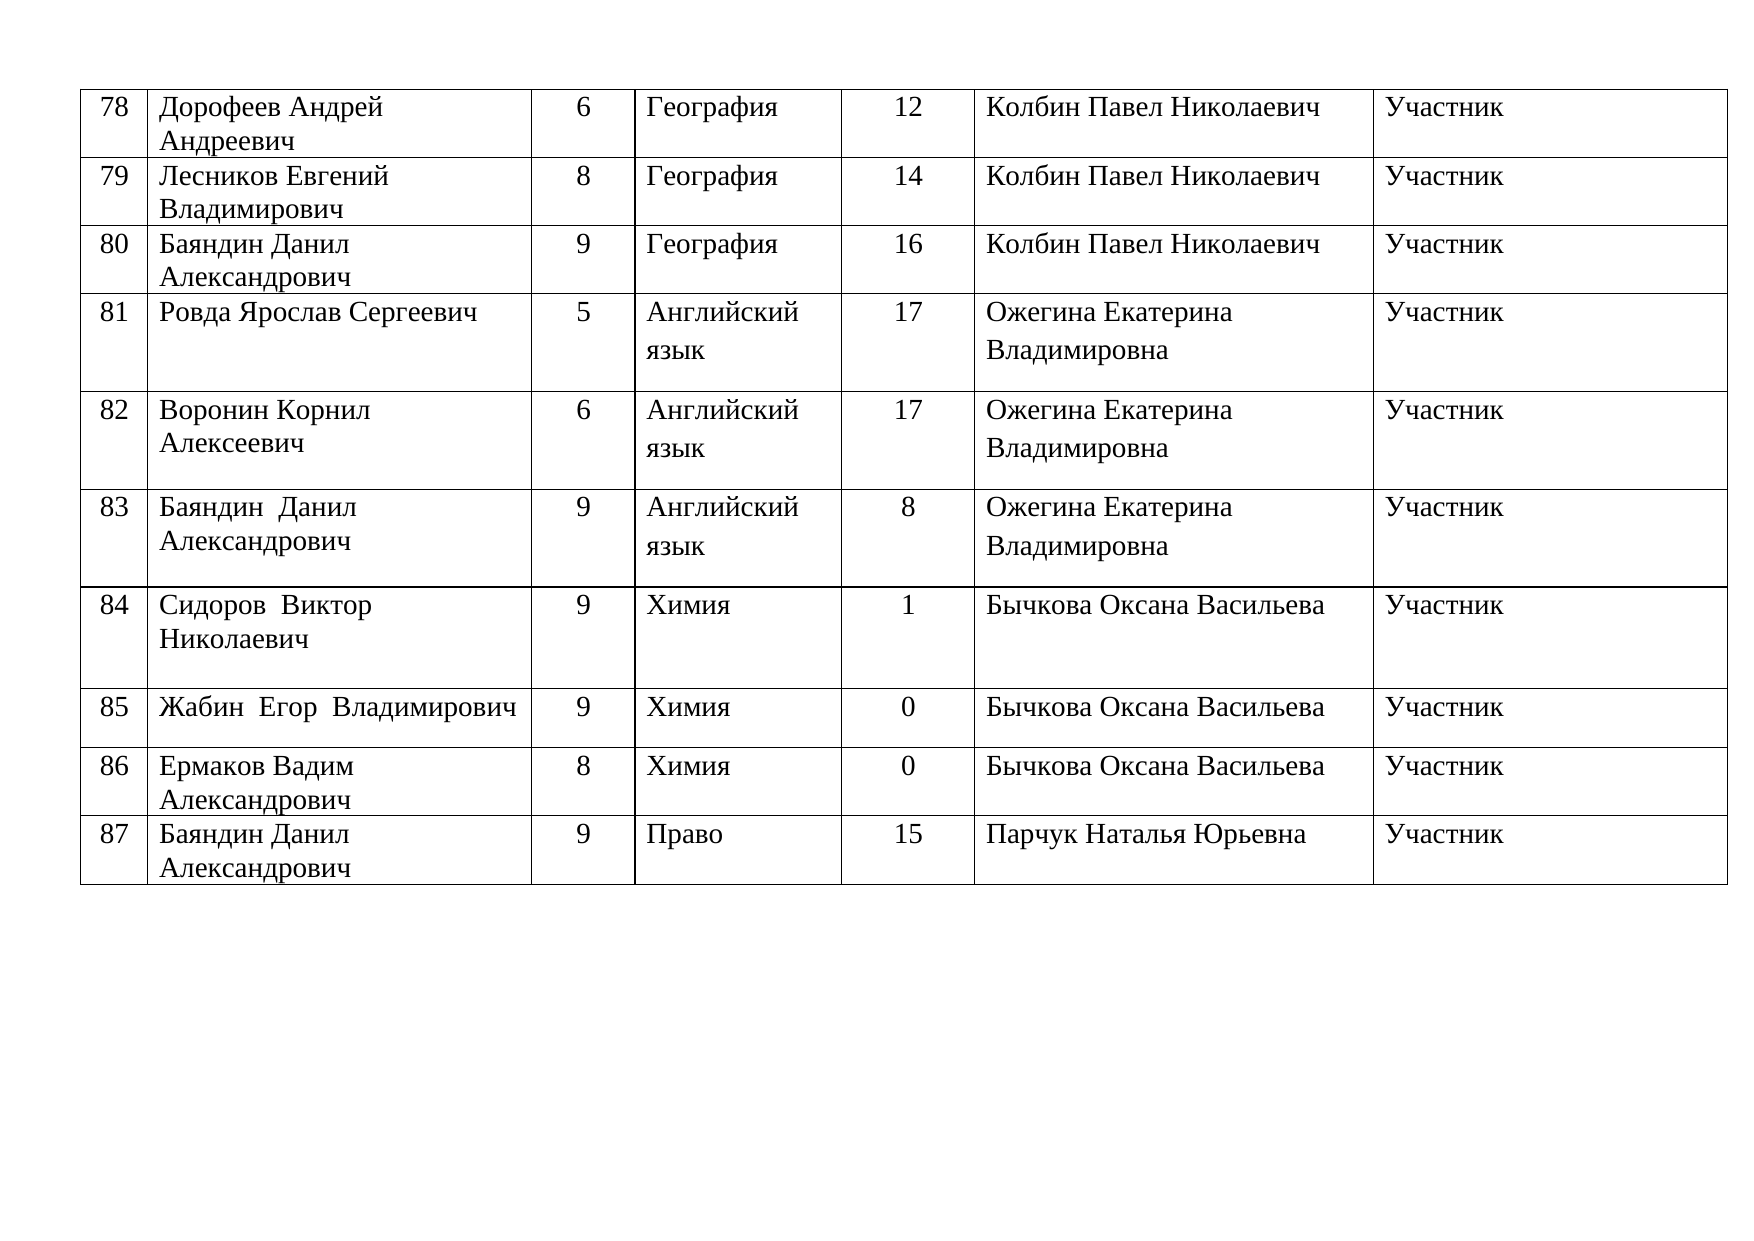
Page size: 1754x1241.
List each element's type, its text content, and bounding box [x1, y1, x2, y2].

table_cell 83 [81, 490, 147, 586]
table_cell 16 [842, 226, 974, 293]
table_cell География [636, 90, 841, 157]
table_cell География [636, 226, 841, 293]
table_cell 1 [842, 588, 974, 688]
table_cell 17 [842, 392, 974, 488]
table_cell Английский язык [636, 294, 841, 391]
table_cell Химия [636, 748, 841, 815]
table_cell 9 [532, 490, 634, 586]
table_cell 0 [842, 689, 974, 747]
table_cell 14 [842, 158, 974, 225]
table_cell Ожегина Екатерина Владимировна [975, 490, 1373, 586]
table_cell Жабин Егор Владимирович [148, 689, 531, 747]
table_cell 84 [81, 588, 147, 688]
table_cell Колбин Павел Николаевич [975, 226, 1373, 293]
table_cell География [636, 158, 841, 225]
table_cell Участник [1374, 294, 1727, 391]
table_cell Участник [1374, 158, 1727, 225]
table_cell 80 [81, 226, 147, 293]
table_cell 12 [842, 90, 974, 157]
table_cell Сидоров Виктор Николаевич [148, 588, 531, 688]
table_cell Баяндин Данил Александрович [148, 226, 531, 293]
table_cell Участник [1374, 748, 1727, 815]
table_cell 0 [842, 748, 974, 815]
table_cell Ожегина Екатерина Владимировна [975, 392, 1373, 488]
table_cell Право [636, 816, 841, 883]
table_cell Химия [636, 588, 841, 688]
table_cell Ровда Ярослав Сергеевич [148, 294, 531, 391]
table_cell 81 [81, 294, 147, 391]
table_cell Бычкова Оксана Васильева [975, 588, 1373, 688]
table_cell Дорофеев Андрей Андреевич [148, 90, 531, 157]
table_cell Бычкова Оксана Васильева [975, 748, 1373, 815]
table_cell Ермаков Вадим Александрович [148, 748, 531, 815]
table_cell 9 [532, 816, 634, 883]
table_cell 82 [81, 392, 147, 488]
table_cell 79 [81, 158, 147, 225]
table_cell 6 [532, 392, 634, 488]
table_cell Участник [1374, 689, 1727, 747]
table_cell Участник [1374, 588, 1727, 688]
table_cell Баяндин Данил Александрович [148, 490, 531, 586]
table_cell 5 [532, 294, 634, 391]
table_cell 9 [532, 226, 634, 293]
table_cell 15 [842, 816, 974, 883]
table_cell Воронин Корнил Алексеевич [148, 392, 531, 488]
table_cell Парчук Наталья Юрьевна [975, 816, 1373, 883]
table_cell 8 [532, 748, 634, 815]
table_cell 9 [532, 689, 634, 747]
table_cell 86 [81, 748, 147, 815]
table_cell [975, 90, 1373, 157]
table_cell Участник [1374, 392, 1727, 488]
table_cell Баяндин Данил Александрович [148, 816, 531, 883]
table_cell 9 [532, 588, 634, 688]
table_cell Химия [636, 689, 841, 747]
table_cell Участник [1374, 226, 1727, 293]
table_cell Лесников Евгений Владимирович [148, 158, 531, 225]
table_cell Участник [1374, 490, 1727, 586]
table_cell Бычкова Оксана Васильева [975, 689, 1373, 747]
table_cell Колбин Павел Николаевич [975, 158, 1373, 225]
table_cell 87 [81, 816, 147, 883]
table_cell 85 [81, 689, 147, 747]
table_cell Английский язык [636, 490, 841, 586]
table_cell Английский язык [636, 392, 841, 488]
table_cell Участник [1374, 90, 1727, 157]
table_cell Ожегина Екатерина Владимировна [975, 294, 1373, 391]
table_cell 8 [532, 158, 634, 225]
table_cell 6 [532, 90, 634, 157]
table_cell 17 [842, 294, 974, 391]
table_cell 78 [81, 90, 147, 157]
table_cell Участник [1374, 816, 1727, 883]
table_cell 8 [842, 490, 974, 586]
